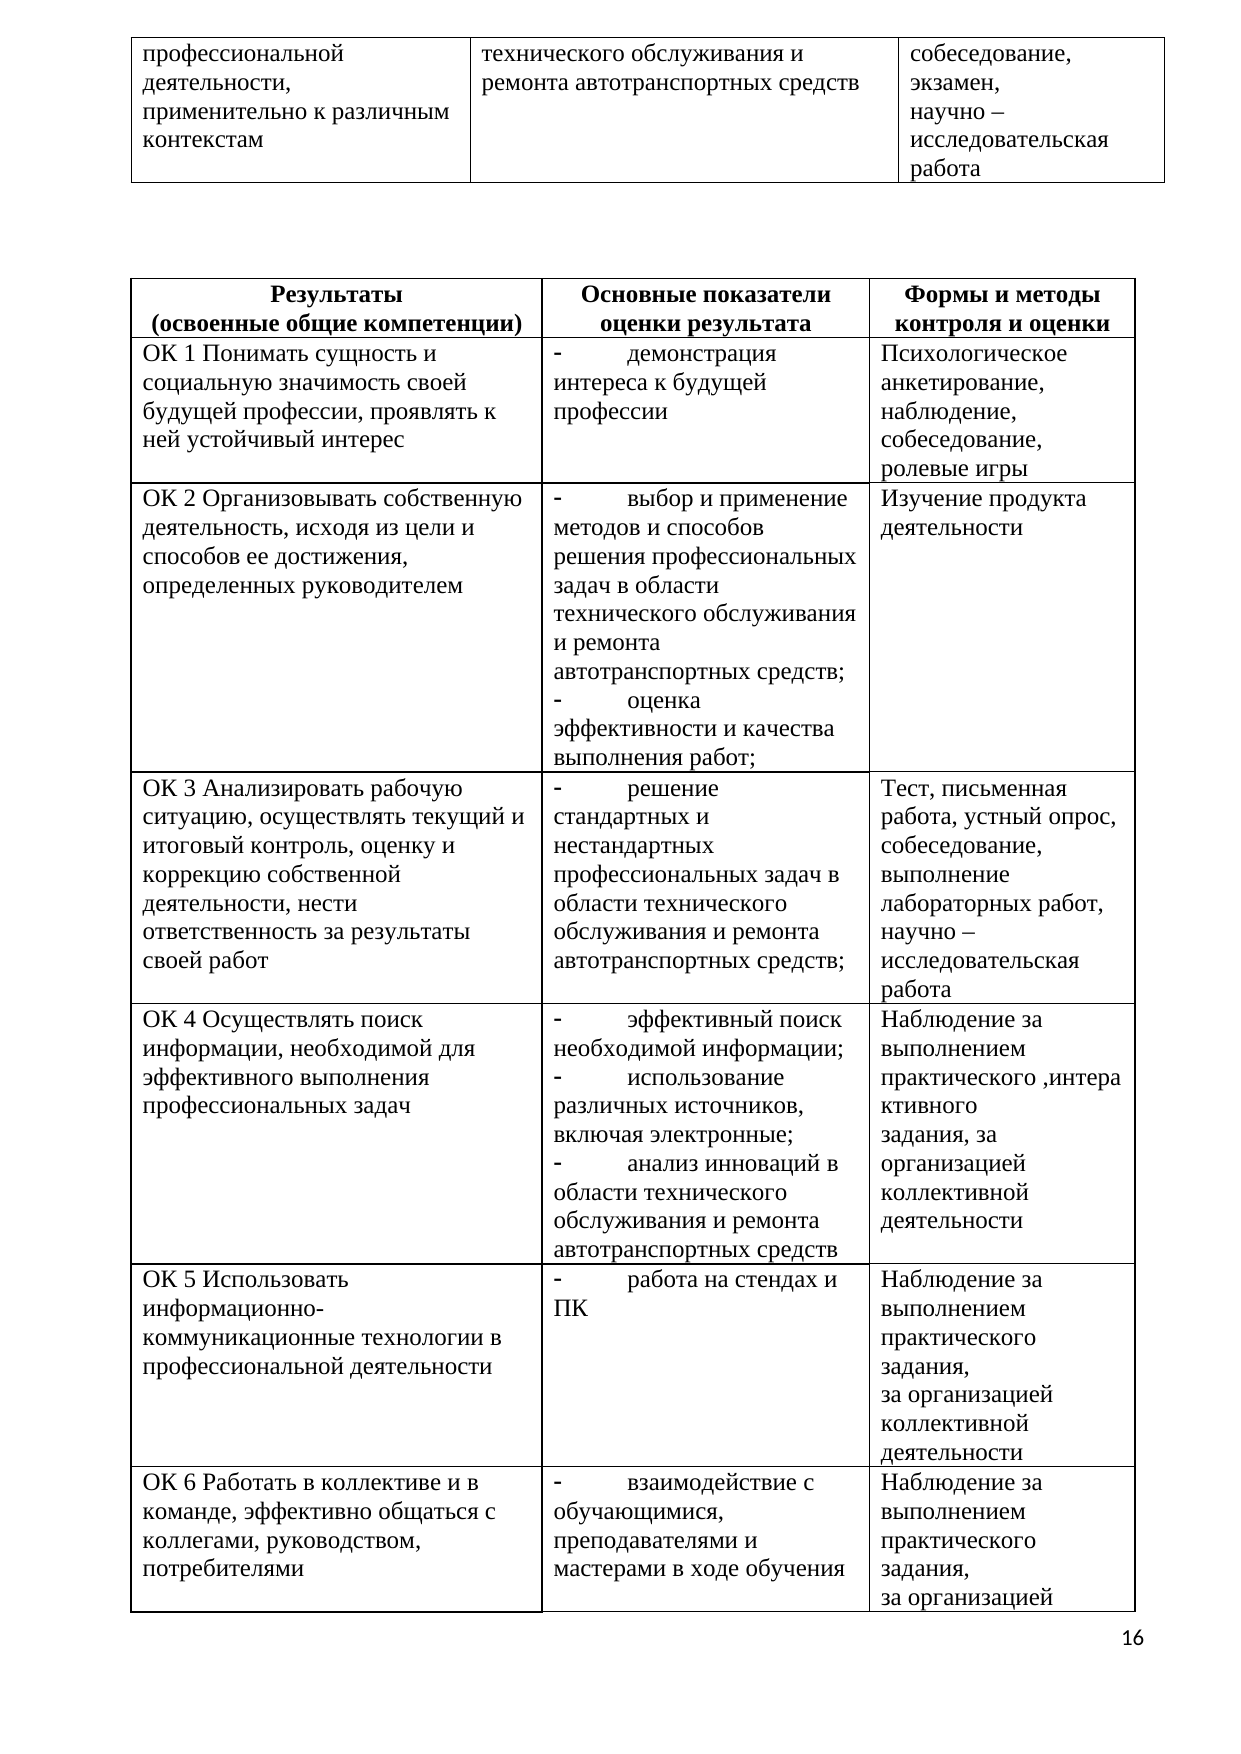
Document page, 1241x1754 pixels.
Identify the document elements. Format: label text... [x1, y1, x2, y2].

table_cell Тест, письменная работа, устный опрос, собеседование, выполнение лабораторных работ, научно – исследовательская работа [870, 772, 1134, 1003]
table_cell Наблюдение за выполнением практического задания, за организацией коллективной деятельности [870, 1264, 1134, 1466]
table_cell Психологическое анкетирование, наблюдение, собеседование, ролевые игры [870, 338, 1134, 482]
table_cell эффективный поиск необходимой информации; использование различных источников, включая электронные; анализ инноваций в области технического обслуживания и ремонта автотранспортных средств [543, 1004, 869, 1263]
table_header Основные показатели оценки результата [543, 279, 869, 337]
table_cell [132, 1467, 541, 1611]
table_cell ОК 1 Понимать сущность и социальную значимость своей будущей профессии, проявлять к ней устойчивый интерес [132, 338, 541, 482]
table_header Результаты (освоенные общие компетенции) [132, 279, 541, 337]
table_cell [471, 38, 898, 182]
table_cell Изучение продукта деятельности [870, 483, 1134, 771]
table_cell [899, 38, 1164, 182]
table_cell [132, 38, 470, 182]
table_cell ОК 3 Анализировать рабочую ситуацию, осуществлять текущий и итоговый контроль, оценку и коррекцию собственной деятельности, нести ответственность за результаты своей работ [132, 773, 541, 1003]
table_cell ОК 5 Использовать информационно-коммуникационные технологии в профессиональной деятельности [132, 1265, 541, 1466]
table_cell выбор и применение методов и способов решения профессиональных задач в области технического обслуживания и ремонта автотранспортных средств; оценка эффективности и качества выполнения работ; [543, 484, 869, 771]
table_cell работа на стендах и ПК [543, 1265, 869, 1466]
table_cell демонстрация интереса к будущей профессии [543, 338, 869, 482]
table_cell решение стандартных и нестандартных профессиональных задач в области технического обслуживания и ремонта автотранспортных средств; [543, 773, 869, 1003]
table_cell ОК 2 Организовывать собственную деятельность, исходя из цели и способов ее достижения, определенных руководителем [132, 484, 541, 771]
table_cell ОК 4 Осуществлять поиск информации, необходимой для эффективного выполнения профессиональных задач [132, 1004, 541, 1263]
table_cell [870, 1467, 1134, 1611]
table_cell Наблюдение за выполнением практического ,интерактивного задания, за организацией коллективной деятельности [870, 1004, 1134, 1263]
table_header Формы и методы контроля и оценки [870, 279, 1134, 337]
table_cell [543, 1467, 869, 1611]
